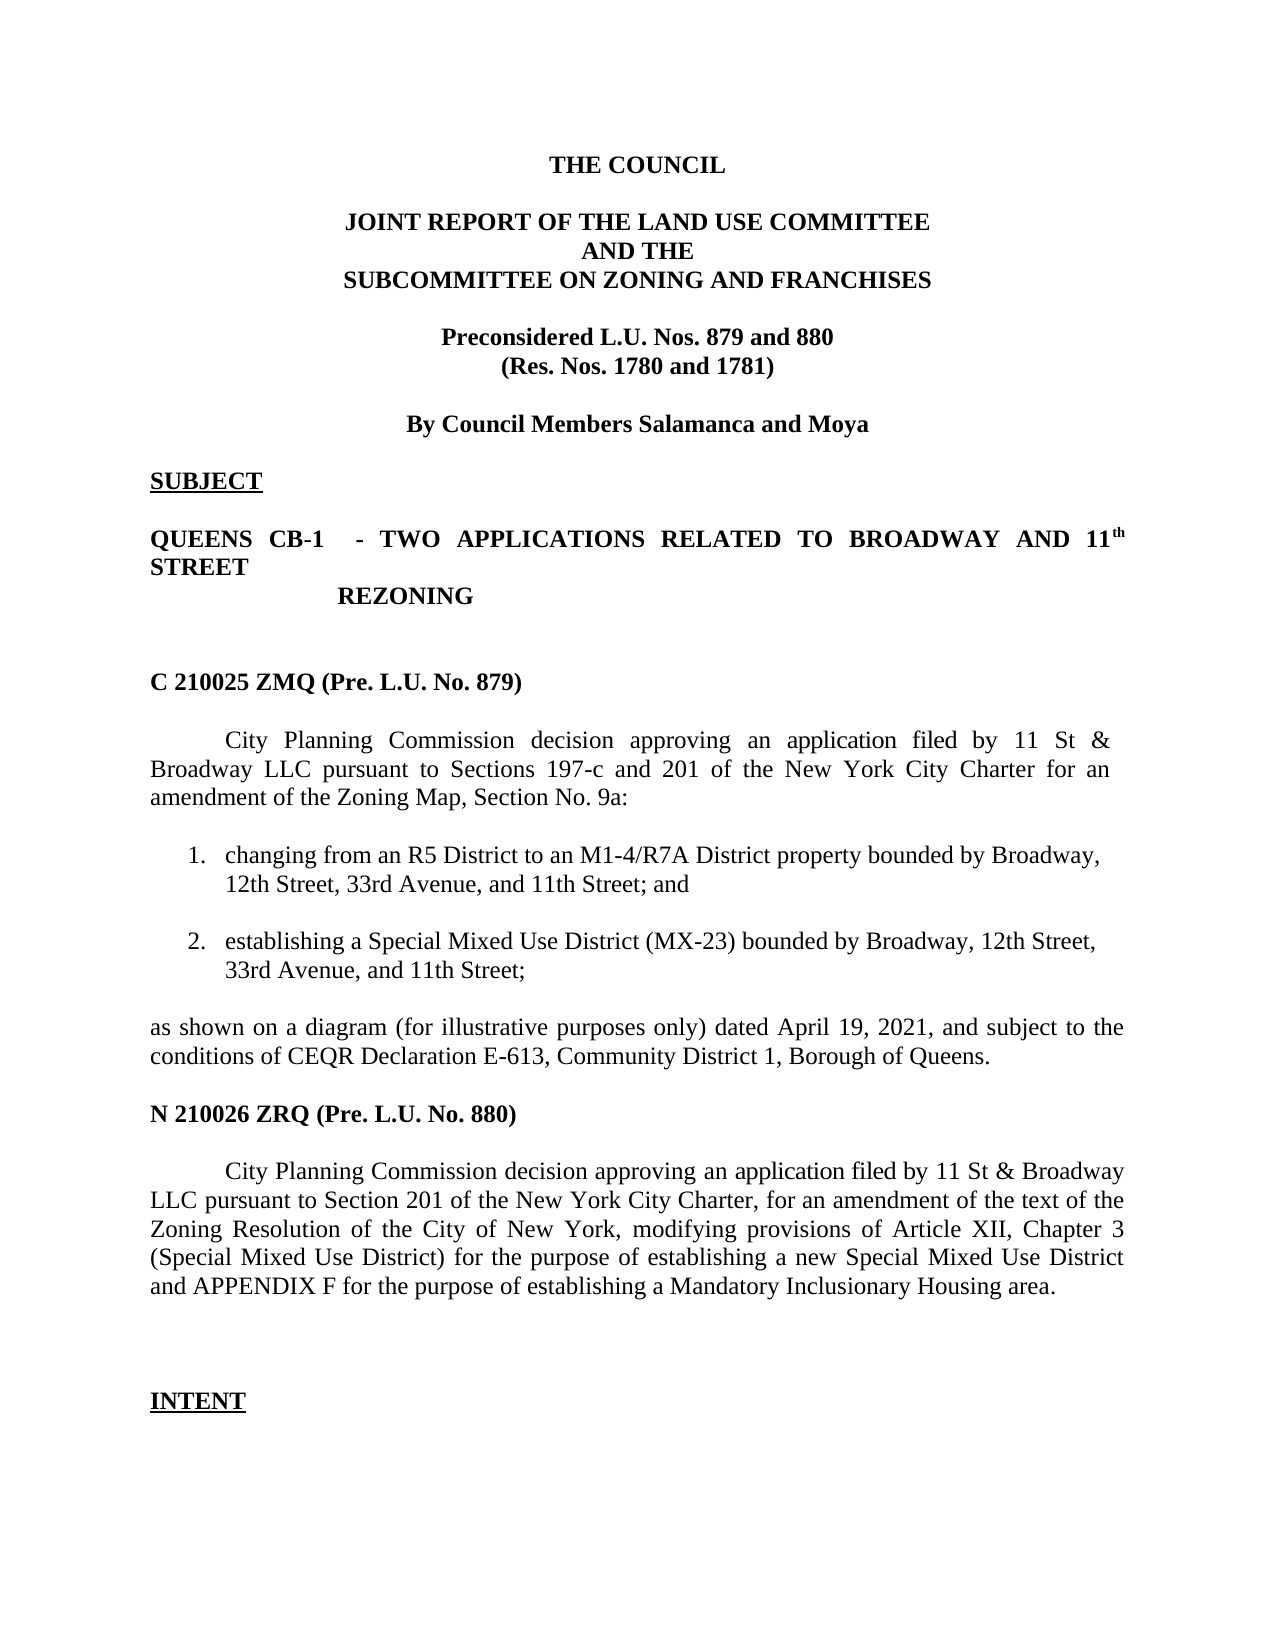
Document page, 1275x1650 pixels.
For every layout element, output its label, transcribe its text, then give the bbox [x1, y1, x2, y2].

text City Planning Commission decision approving an application filed by 11 St & Broadway LLC pursuant to Sections 197-c and 201 of the New York City Charter for an amendment of the Zoning Map, Section No. 9a: [150, 725, 1110, 811]
list establishing a Special Mixed Use District (MX-23) bounded by Broadway, 12th Street, 33rd Avenue, and 11th Street; [187, 926, 1125, 984]
text as shown on a diagram (for illustrative purposes only) dated April 19, 2021, and subject to the conditions of CEQR Declaration E-613, Community District 1, Borough of Queens. [150, 1012, 1125, 1070]
subtitle SUBJECT [150, 466, 1125, 495]
subtitle THE COUNCIL [150, 150, 1125, 179]
text JOINT REPORT OF THE LAND USE COMMITTEE [150, 207, 1125, 236]
text C 210025 ZMQ (Pre. L.U. No. 879) [150, 667, 1125, 696]
text REZONING [150, 581, 1125, 610]
text N 210026 ZRQ (Pre. L.U. No. 880) [150, 1099, 1125, 1127]
text SUBCOMMITTEE ON ZONING AND FRANCHISES [150, 265, 1125, 294]
text AND THE [150, 236, 1125, 265]
text CB- - TWO APPLICATIONS RELATED TO BROADWAY AND 11th STREET [150, 524, 1125, 581]
text City Planning Commission decision approving an application filed by 11 St & Broadway LLC pursuant to Section 201 of the New York City Charter, for an amendment of the text of the Zoning Resolution of the City of New York, modifying provisions of Article XII, Chapter 3 (Special Mixed Use District) for the purpose of establishing a new Special Mixed Use District and APPENDIX F for the purpose of establishing a Mandatory Inclusionary Housing area. [150, 1156, 1125, 1300]
subtitle INTENT [150, 1386, 1125, 1415]
list changing from an R5 District to an M1-4/R7A District property bounded by Broadway, 12th Street, 33rd Avenue, and 11th Street; and [187, 840, 1125, 897]
text By Council Members Salamanca and Moya [150, 409, 1125, 437]
text Preconsidered L.U. Nos. 879 and 880 [150, 322, 1125, 351]
text (Res. Nos. 1780 and 1781) [150, 351, 1125, 380]
